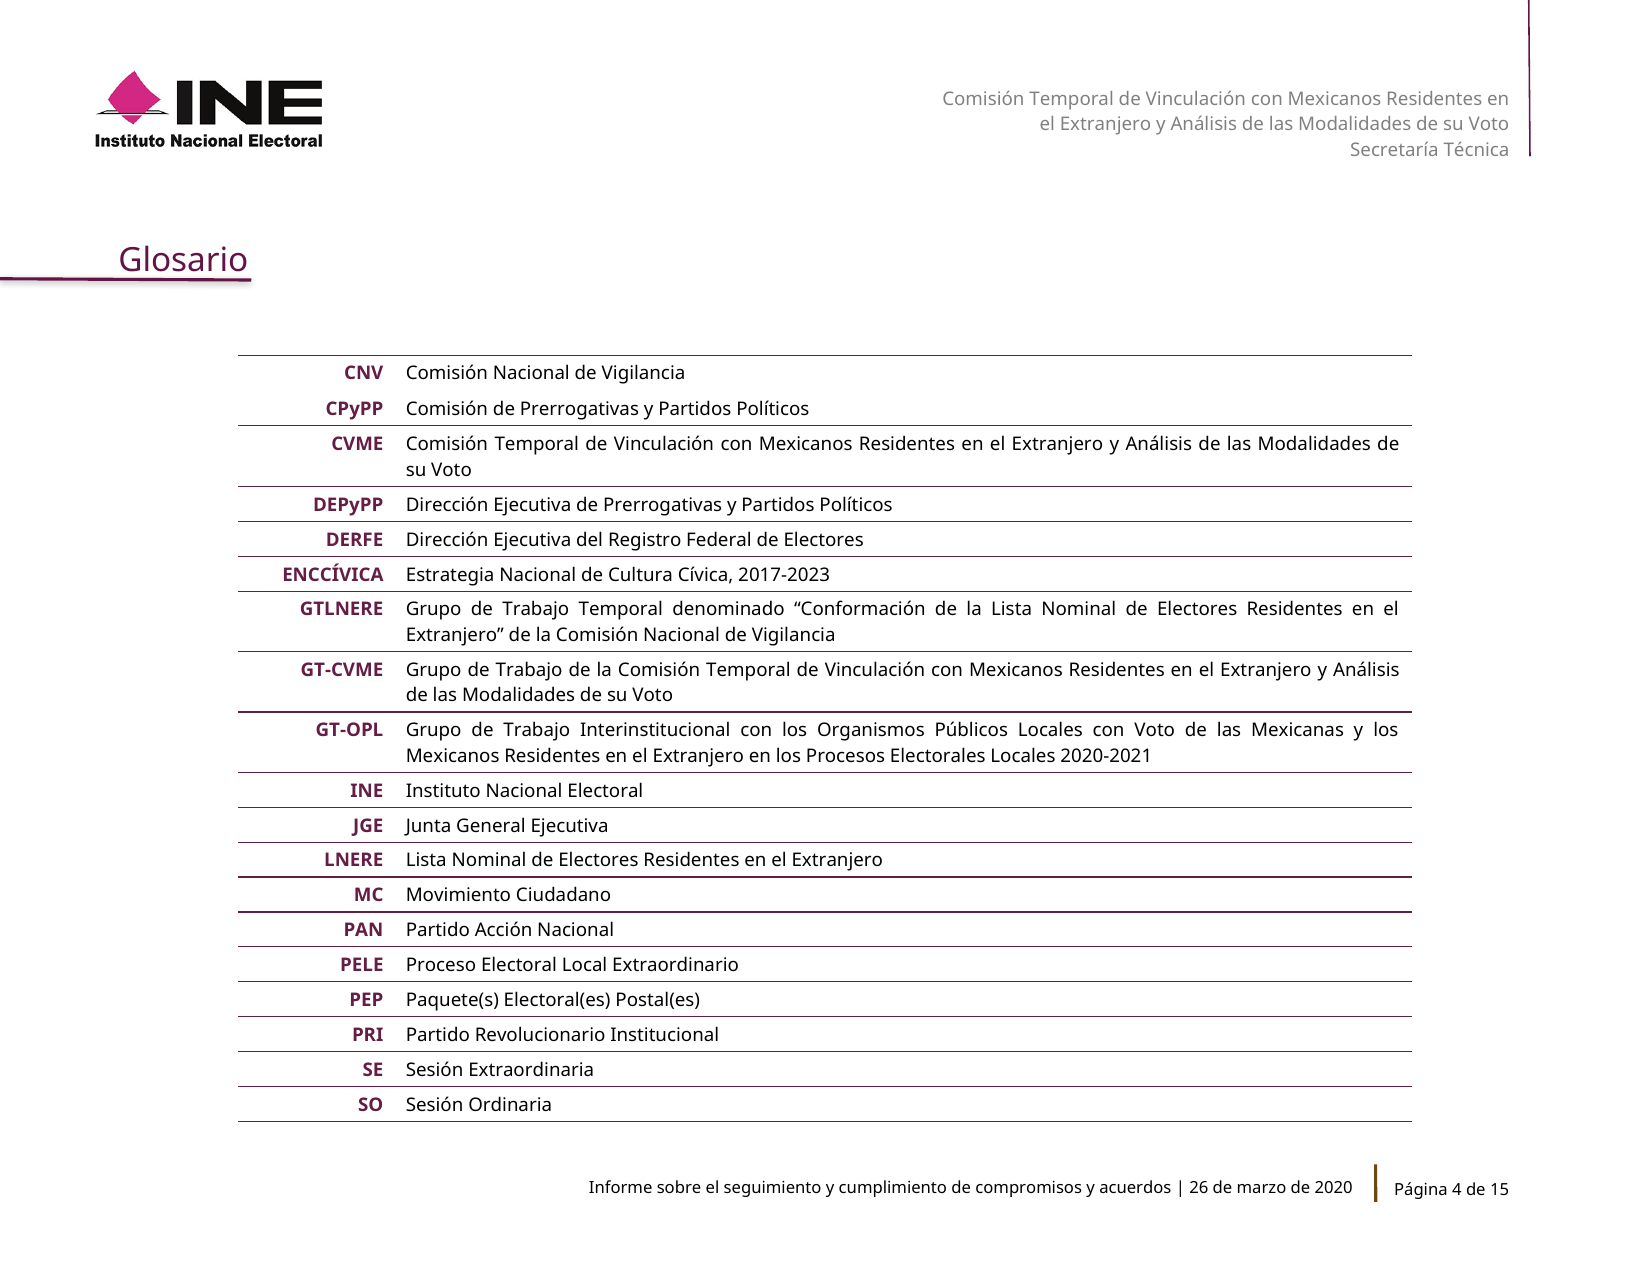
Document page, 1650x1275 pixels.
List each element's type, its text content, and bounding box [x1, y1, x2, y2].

table_cell Movimiento Ciudadano [394, 878, 1412, 911]
table_cell Dirección Ejecutiva de Prerrogativas y Partidos Políticos [394, 487, 1412, 521]
table_cell MC [238, 878, 394, 911]
table_cell PAN [238, 913, 394, 946]
table_cell CPyPP [238, 392, 394, 425]
table_cell DERFE [238, 522, 394, 556]
table_cell Grupo de Trabajo Temporal denominado “Conformación de la Lista Nominal de Electores Residentes en el Extranjero” de la Comisión Nacional de Vigilancia [394, 592, 1412, 651]
table_cell Sesión Extraordinaria [394, 1052, 1412, 1086]
picture [90, 65, 327, 152]
table_cell GT-CVME [238, 652, 394, 711]
table_cell SE [238, 1052, 394, 1086]
table_cell Partido Acción Nacional [394, 913, 1412, 946]
table_cell PEP [238, 982, 394, 1016]
table_cell Paquete(s) Electoral(es) Postal(es) [394, 982, 1412, 1016]
table_cell CVME [238, 426, 394, 486]
table_cell Comisión Temporal de Vinculación con Mexicanos Residentes en el Extranjero y Análisis de las Modalidades de su Voto [394, 426, 1412, 486]
table_cell Instituto Nacional Electoral [394, 773, 1412, 807]
table_cell Junta General Ejecutiva [394, 808, 1412, 842]
table_cell INE [238, 773, 394, 807]
table_cell Lista Nominal de Electores Residentes en el Extranjero [394, 843, 1412, 876]
table_cell DEPyPP [238, 487, 394, 521]
table_header CNV [238, 356, 393, 389]
table_cell PRI [238, 1017, 394, 1051]
table_cell GTLNERE [238, 592, 394, 651]
table_cell LNERE [238, 843, 394, 876]
table_cell Estrategia Nacional de Cultura Cívica, 2017-2023 [394, 557, 1412, 591]
table_cell Grupo de Trabajo de la Comisión Temporal de Vinculación con Mexicanos Residentes en el Extranjero y Análisis de las Modalidades de su Voto [394, 652, 1412, 711]
table_cell Proceso Electoral Local Extraordinario [394, 947, 1412, 981]
table_cell Grupo de Trabajo Interinstitucional con los Organismos Públicos Locales con Voto de las Mexicanas y los Mexicanos Residentes en el Extranjero en los Procesos Electorales Locales 2020-2021 [394, 713, 1412, 772]
text Glosario [118, 236, 1532, 282]
table_cell ENCCÍVICA [238, 557, 394, 591]
table_cell SO [238, 1087, 394, 1121]
table_cell JGE [238, 808, 394, 842]
table_cell Dirección Ejecutiva del Registro Federal de Electores [394, 522, 1412, 556]
table_cell GT-OPL [238, 713, 394, 772]
table_cell Partido Revolucionario Institucional [394, 1017, 1412, 1051]
table_header Comisión Nacional de Vigilancia [395, 356, 1412, 389]
table_cell PELE [238, 947, 394, 981]
table_cell Sesión Ordinaria [394, 1087, 1412, 1121]
table_cell Comisión de Prerrogativas y Partidos Políticos [394, 392, 1412, 425]
